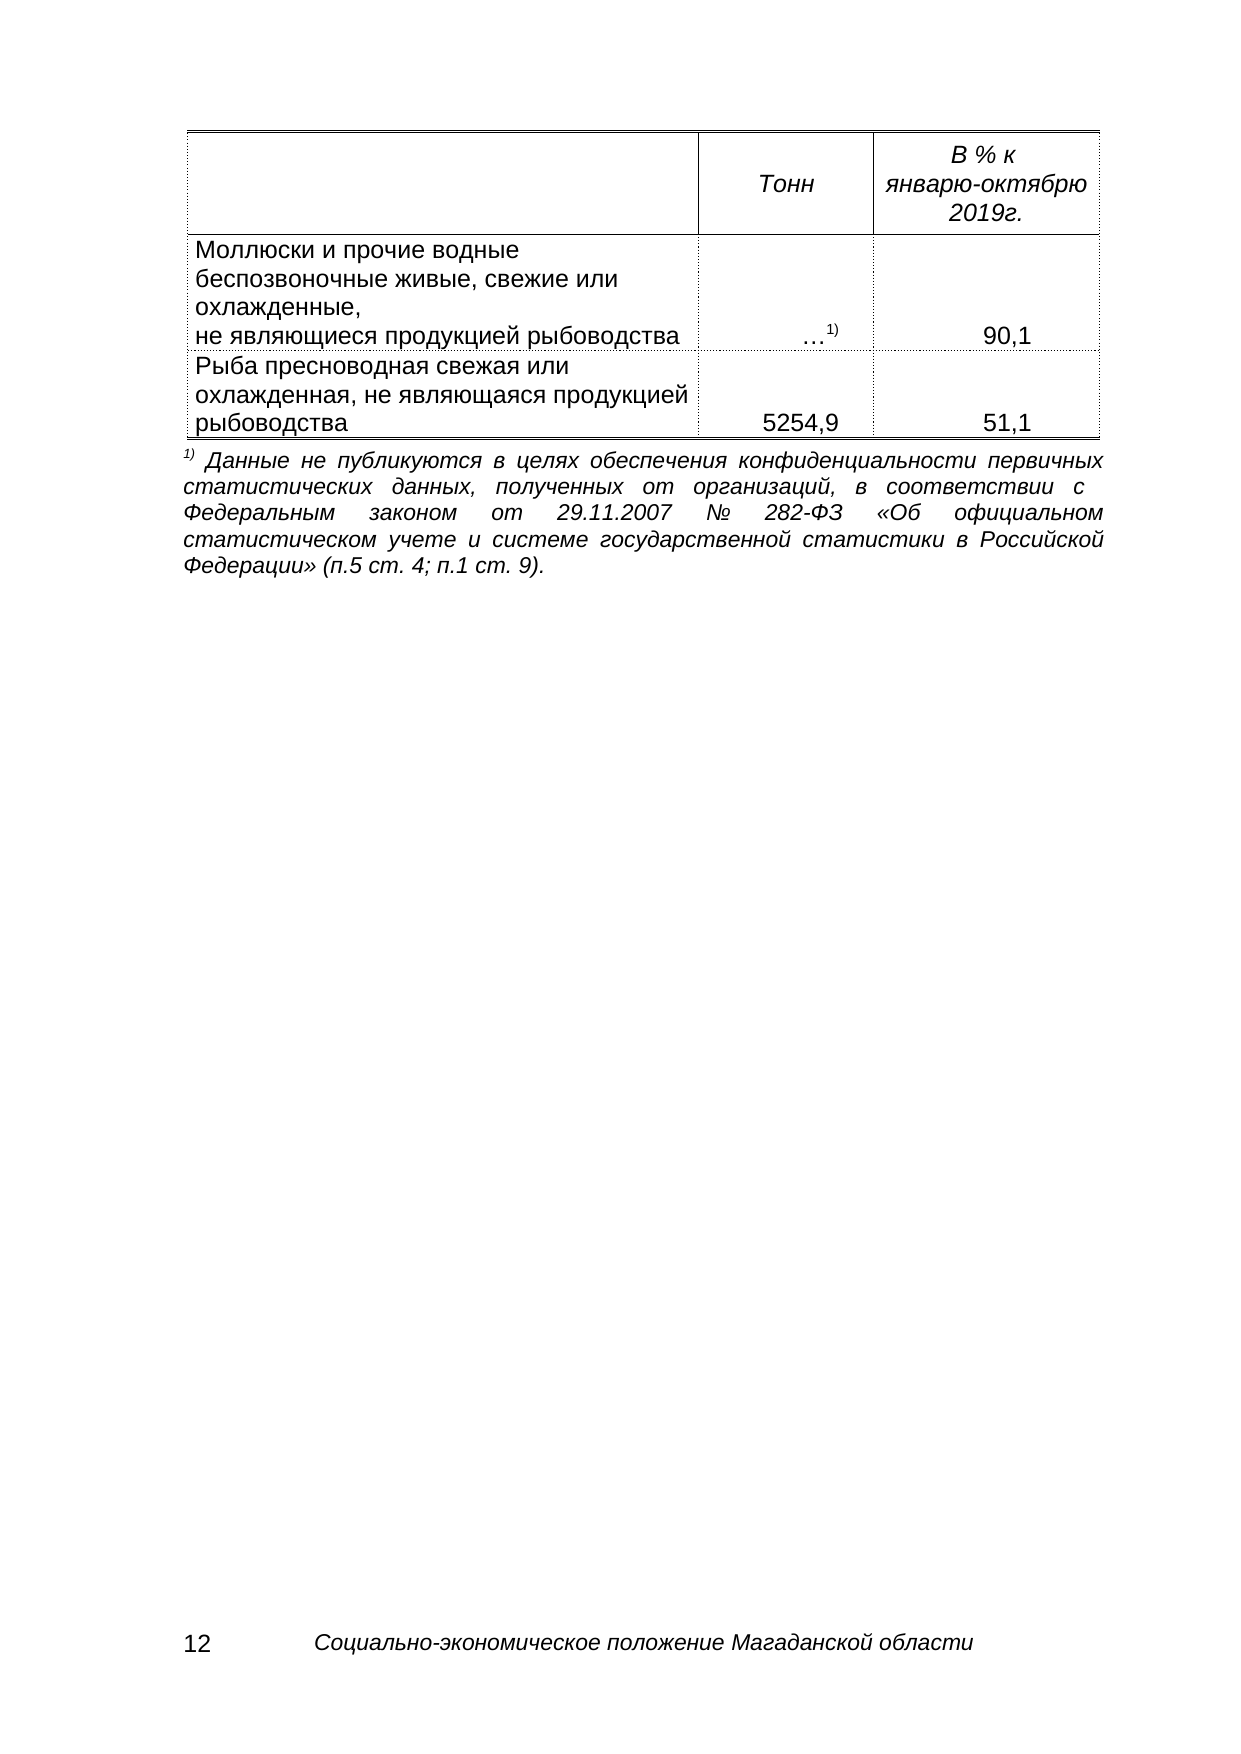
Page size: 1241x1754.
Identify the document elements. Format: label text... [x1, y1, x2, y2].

text 1) Данные не публикуются в целях обеспечения конфиденциальности первичных статистических данных, полученных от организаций, в соответствии с Федеральным законом от 29.11.2007 № 282-ФЗ «Об официальном статистическом учете и системе государственной статистики в Российской Федерации» (п.5 ст. 4; п.1 ст. 9). [183, 447, 1104, 578]
table_header В % к январю-октябрю 2019г. [874, 133, 1100, 234]
table_cell …1) [699, 235, 873, 350]
table_cell Моллюски и прочие водные беспозвоночные живые, свежие или охлажденные, не являющиеся продукцией рыбоводства [188, 235, 699, 350]
table_cell 51,1 [873, 350, 1100, 437]
table_cell 5254,9 [699, 350, 873, 437]
table_cell 90,1 [873, 234, 1100, 350]
table_cell Рыба пресноводная свежая или охлажденная, не являющаяся продукцией рыбоводства [188, 350, 699, 437]
table_header Тонн [699, 133, 873, 234]
table_header [188, 133, 698, 234]
